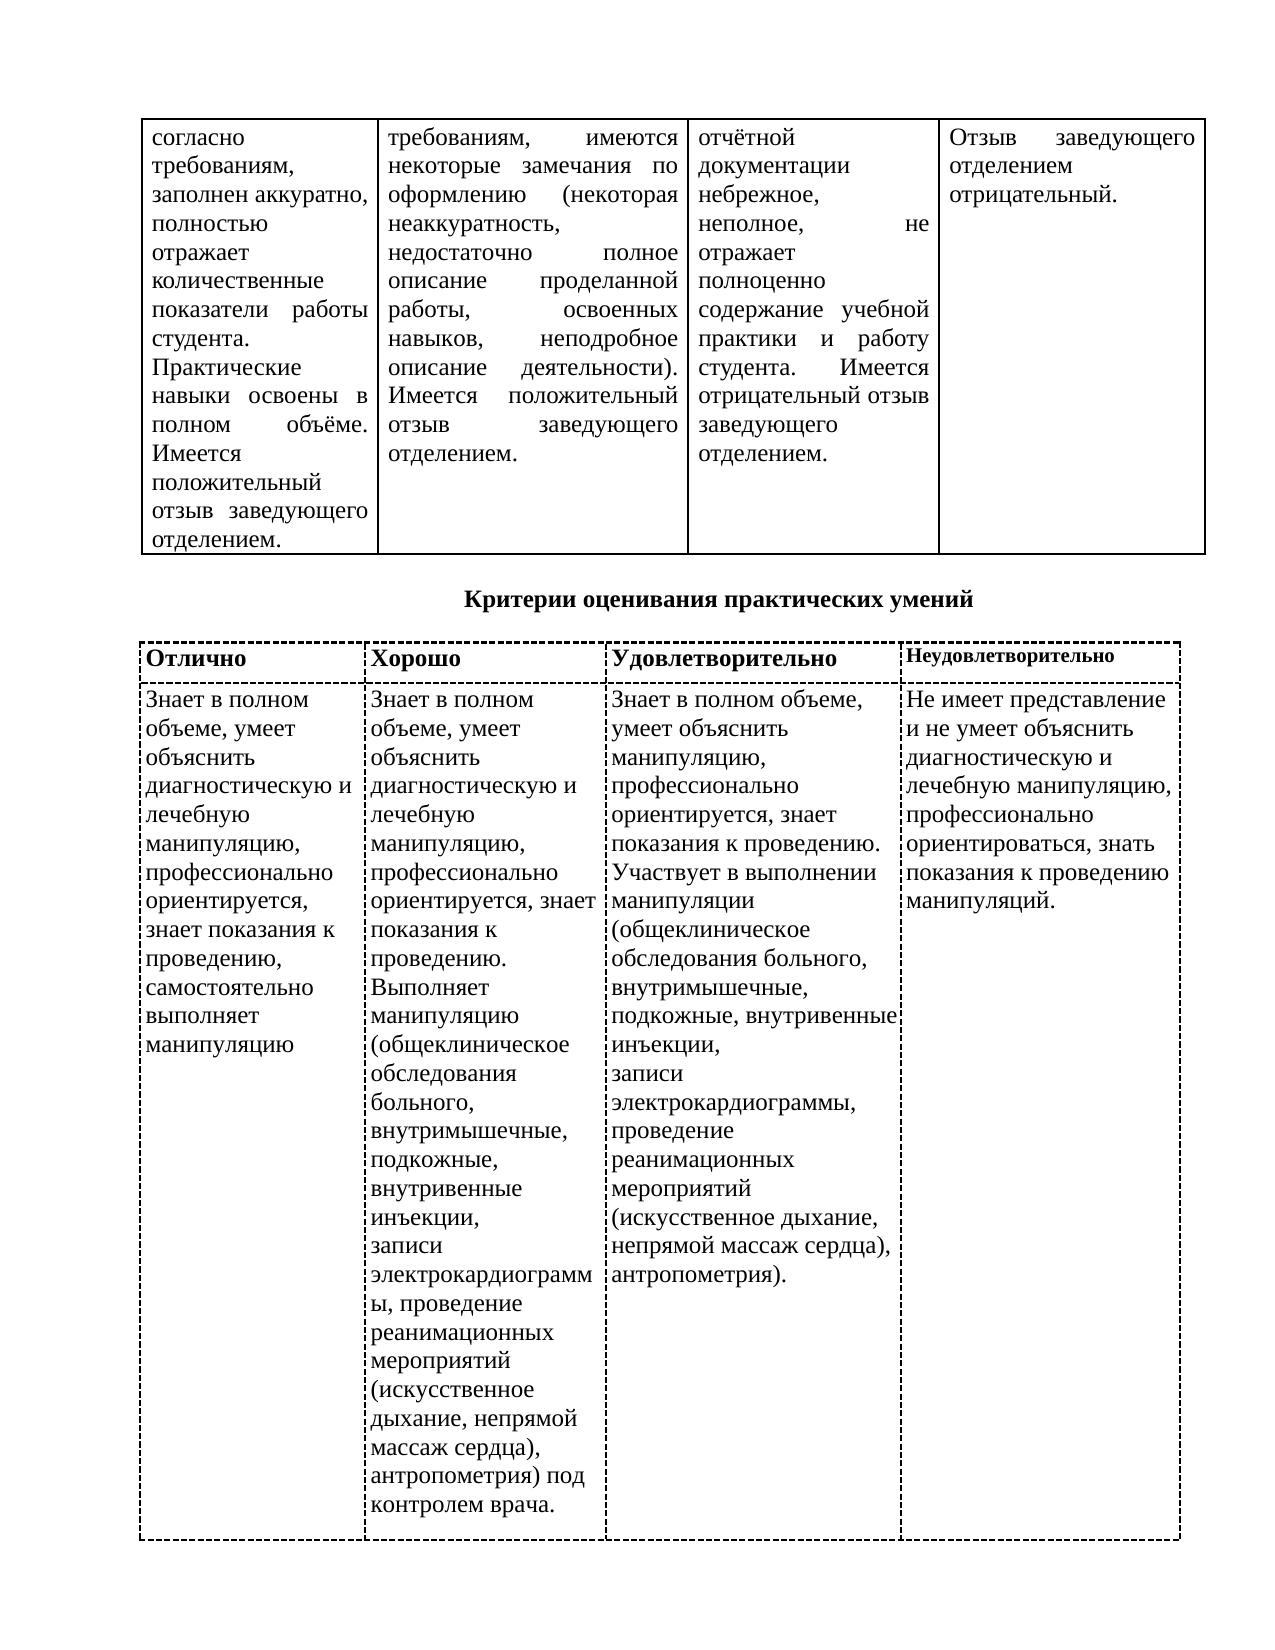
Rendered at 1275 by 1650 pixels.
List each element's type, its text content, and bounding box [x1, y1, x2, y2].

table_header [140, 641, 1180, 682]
text Критерии оценивания практических умений [177, 584, 1186, 613]
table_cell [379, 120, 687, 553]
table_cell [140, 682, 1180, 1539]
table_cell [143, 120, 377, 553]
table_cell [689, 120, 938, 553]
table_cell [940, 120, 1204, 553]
